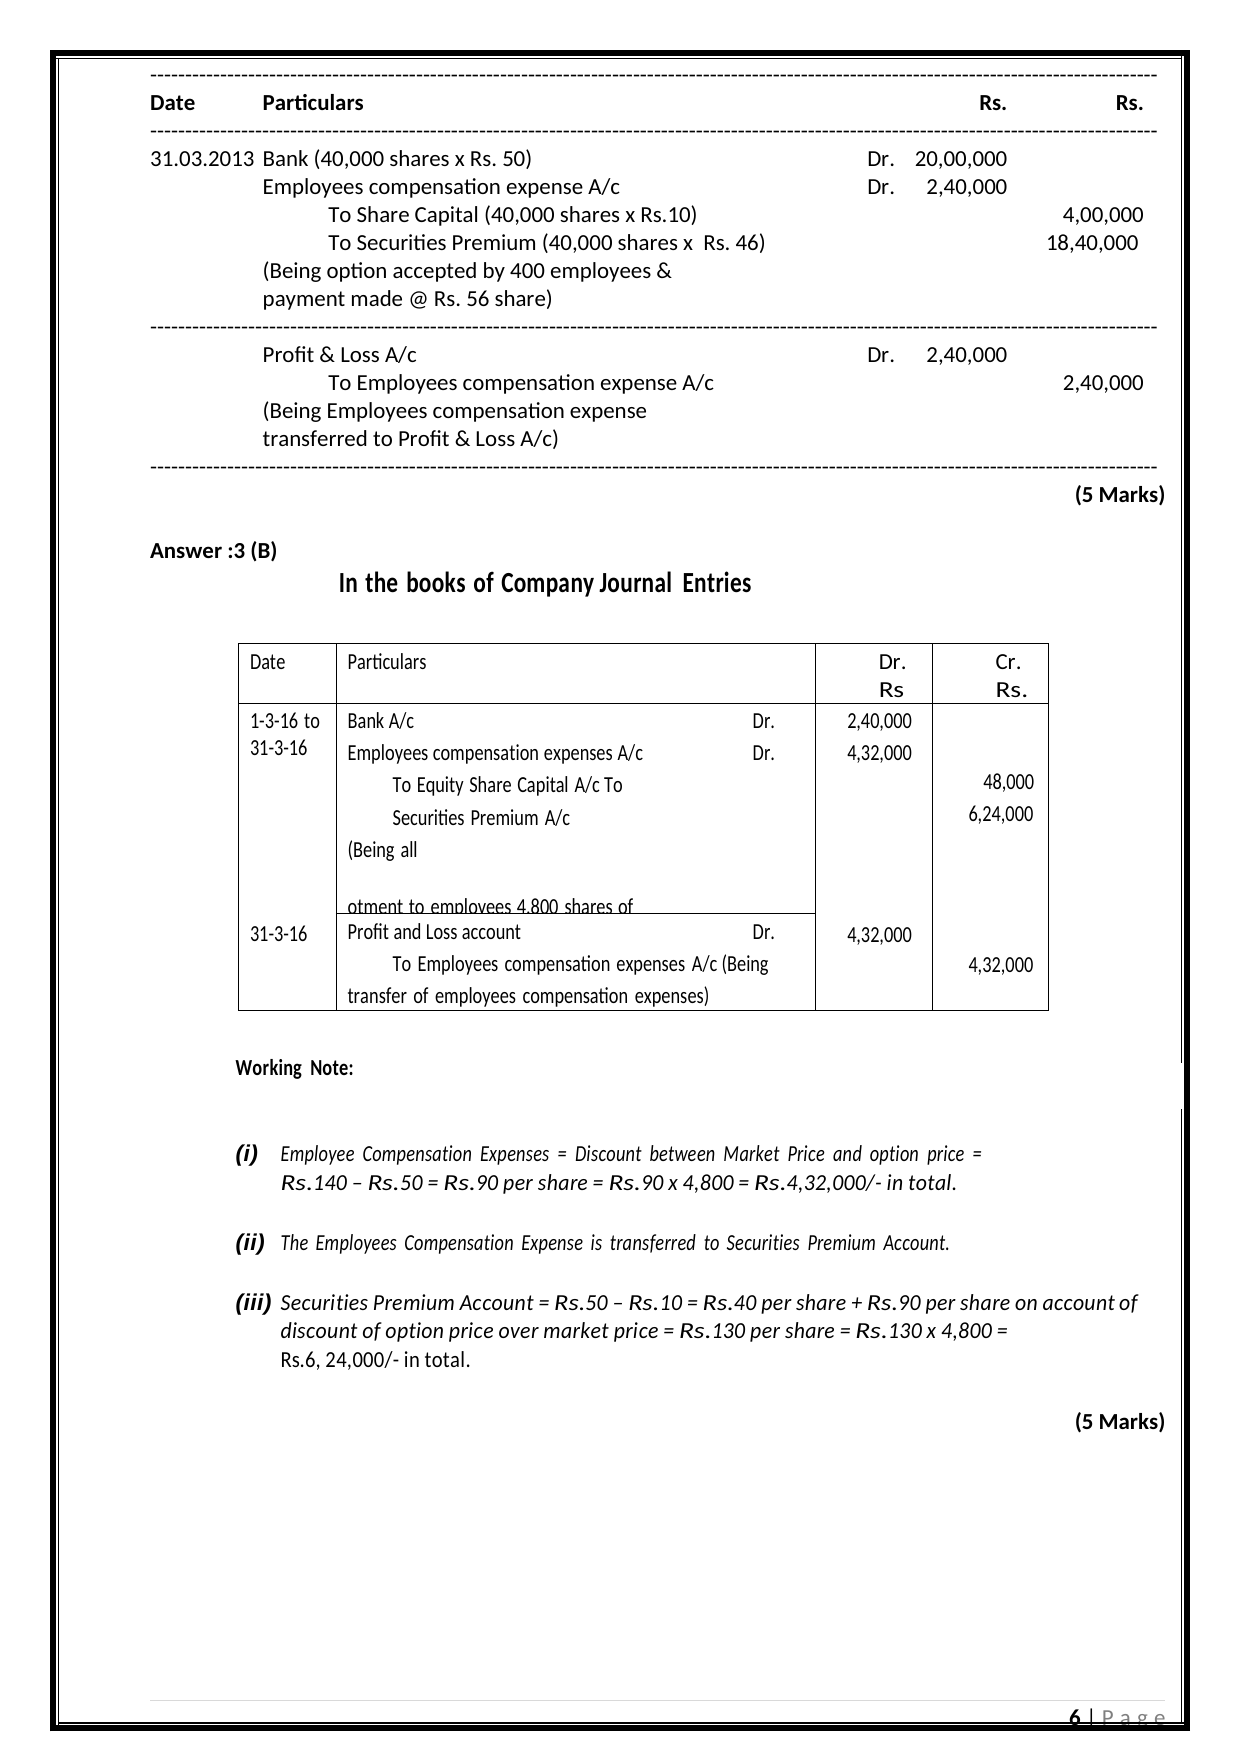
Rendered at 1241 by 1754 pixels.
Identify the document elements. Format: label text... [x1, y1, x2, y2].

text ------------------------------------------------------------------------------------------------------------------------------------------------ [150, 116, 1165, 144]
text To Share Capital (40,000 shares x Rs.10) 4,00,000 [150, 200, 1165, 228]
table_cell Profit and Loss account Dr. To Employees compensation expenses A/c (Being transfer of employees compensation expenses) [337, 914, 815, 1010]
text Answer :3 (B) [150, 536, 1165, 564]
table_cell Bank A/c Dr. Employees compensation expenses A/c Dr. To Equity Share Capital A/c To Securities Premium A/c (Being all otment to employees 4,800 shares of Rs.10 each at a premium of Rs.130 at an exercise price of Rs.50 each) [337, 704, 815, 913]
text Employees compensation expense A/c Dr. 2,40,000 [150, 172, 1165, 200]
table_header Date [239, 644, 336, 703]
text Date Particulars Rs. Rs. [150, 88, 1165, 116]
list Employee Compensation Expenses = Discount between Market Price and option price = [235, 1139, 1149, 1167]
text transferred to Profit & Loss A/c) [150, 424, 1165, 452]
table_cell 1-3-16 to 31-3-16 31-3-16 [239, 704, 336, 1010]
text 31.03.2013 Bank (40,000 shares x Rs. 50) Dr. 20,00,000 [150, 144, 1165, 172]
list The Employees Compensation Expense is transferred to Securities Premium Account. [235, 1228, 1121, 1256]
text ------------------------------------------------------------------------------------------------------------------------------------------------ [150, 60, 1165, 88]
text To Employees compensation expense A/c 2,40,000 [150, 368, 1165, 396]
text ------------------------------------------------------------------------------------------------------------------------------------------------ [150, 312, 1165, 340]
list Securities Premium Account = Rs.50 – Rs.10 = Rs.40 per share + Rs.90 per share on account of discount of option price over market price = Rs.130 per share = Rs.130 x 4,800 = [235, 1288, 1150, 1344]
table_header Cr. Rs. [933, 644, 1048, 703]
text To Securities Premium (40,000 shares x Rs. 46) 18,40,000 [150, 228, 1165, 256]
text (5 Marks) [150, 1407, 1165, 1436]
table_header Particulars [337, 644, 815, 703]
text (Being Employees compensation expense [150, 396, 1165, 424]
text (Being option accepted by 400 employees & [150, 256, 1165, 284]
table_cell 48,000 6,24,000 4,32,000 [933, 704, 1048, 1010]
text Profit & Loss A/c Dr. 2,40,000 [150, 340, 1165, 368]
table_header Dr. Rs [816, 644, 932, 703]
text Rs.140 – Rs.50 = Rs.90 per share = Rs.90 x 4,800 = Rs.4,32,000/- in total. [280, 1168, 1165, 1196]
text Rs.6, 24,000/- in total. [235, 1345, 634, 1373]
text (5 Marks) [150, 480, 1165, 508]
text payment made @ Rs. 56 share) [150, 284, 1165, 312]
text ------------------------------------------------------------------------------------------------------------------------------------------------ [150, 452, 1165, 480]
text In the books of Company Journal Entries [235, 564, 854, 600]
table_cell 2,40,000 4,32,000 4,32,000 [816, 704, 932, 1010]
text Working Note: [235, 1053, 459, 1081]
